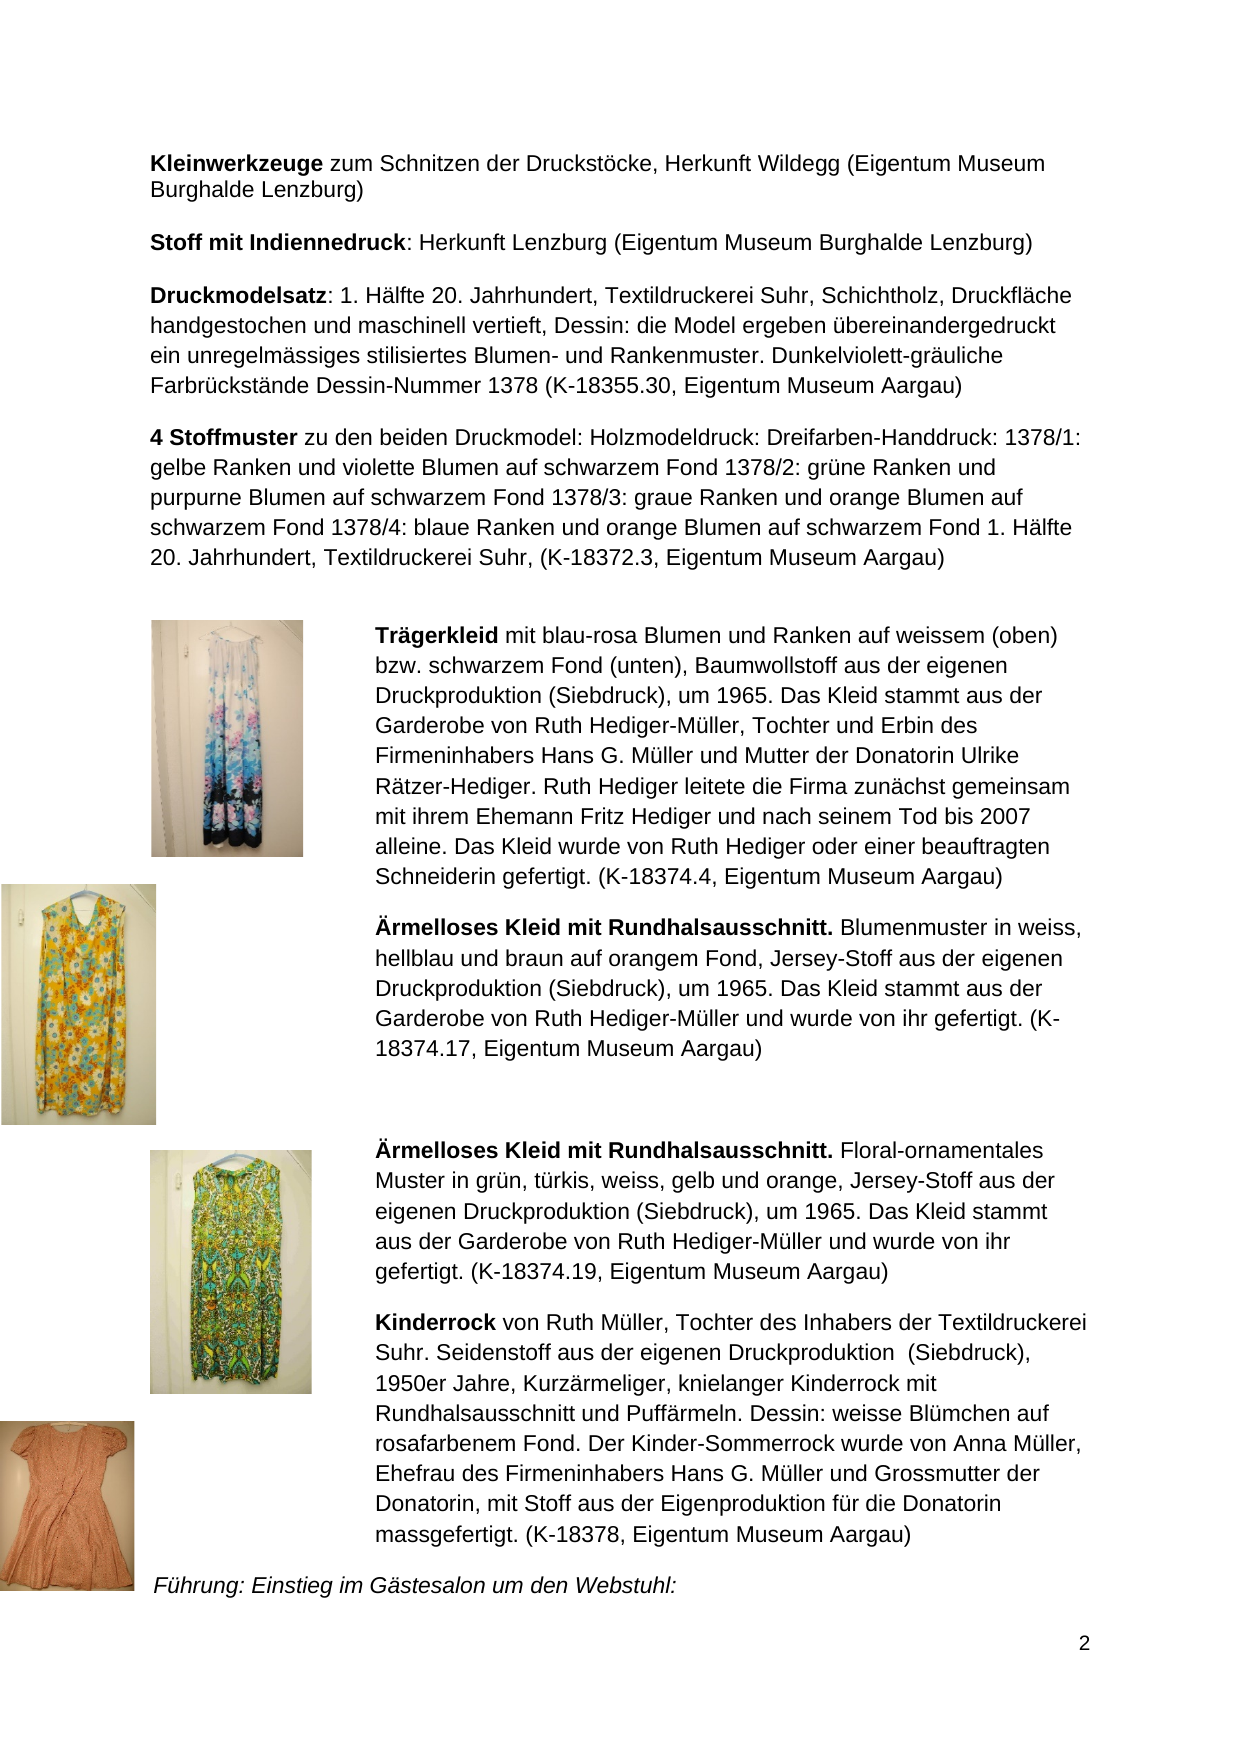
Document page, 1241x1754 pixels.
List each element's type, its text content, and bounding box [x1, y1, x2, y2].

text Kinderrock von Ruth Müller, Tochter des Inhabers der Textildruckerei Suhr. Seidenstoff aus der eigenen Druckproduktion (Siebdruck), 1950er Jahre, Kurzärmeliger, knielanger Kinderrock mit Rundhalsausschnitt und Puffärmeln. Dessin: weisse Blümchen auf rosafarbenem Fond. Der Kinder-Sommerrock wurde von Anna Müller, Ehefrau des Firmeninhabers Hans G. Müller und Grossmutter der Donatorin, mit Stoff aus der Eigenproduktion für die Donatorin massgefertigt. (K-18378, Eigentum Museum Aargau) [375, 1309, 1090, 1547]
text Druckmodelsatz: 1. Hälfte 20. Jahrhundert, Textildruckerei Suhr, Schichtholz, Druckfläche handgestochen und maschinell vertieft, Dessin: die Model ergeben übereinandergedruckt ein unregelmässiges stilisiertes Blumen- und Rankenmuster. Dunkelviolett-gräuliche Farbrückstände Dessin-Nummer 1378 (K-18355.30, Eigentum Museum Aargau) [150, 282, 1090, 399]
picture [150, 1150, 312, 1394]
text Ärmelloses Kleid mit Rundhalsausschnitt. Floral-ornamentales Muster in grün, türkis, weiss, gelb und orange, Jersey-Stoff aus der eigenen Druckproduktion (Siebdruck), um 1965. Das Kleid stammt aus der Garderobe von Ruth Hediger-Müller und wurde von ihr gefertigt. (K-18374.19, Eigentum Museum Aargau) [375, 1137, 1090, 1284]
text Kleinwerkzeuge zum Schnitzen der Druckstöcke, Herkunft Wildegg (Eigentum Museum Burghalde Lenzburg) [150, 150, 1090, 203]
picture [0, 1421, 135, 1591]
text Führung: Einstieg im Gästesalon um den Webstuhl: [150, 1572, 1090, 1598]
picture [150, 620, 303, 856]
text 4 Stoffmuster zu den beiden Druckmodel: Holzmodeldruck: Dreifarben-Handdruck: 1378/1: gelbe Ranken und violette Blumen auf schwarzem Fond 1378/2: grüne Ranken und purpurne Blumen auf schwarzem Fond 1378/3: graue Ranken und orange Blumen auf schwarzem Fond 1378/4: blaue Ranken und orange Blumen auf schwarzem Fond 1. Hälfte 20. Jahrhundert, Textildruckerei Suhr, (K-18372.3, Eigentum Museum Aargau) [150, 423, 1090, 571]
text Trägerkleid mit blau-rosa Blumen und Ranken auf weissem (oben) bzw. schwarzem Fond (unten), Baumwollstoff aus der eigenen Druckproduktion (Siebdruck), um 1965. Das Kleid stammt aus der Garderobe von Ruth Hediger-Müller, Tochter und Erbin des Firmeninhabers Hans G. Müller und Mutter der Donatorin Ulrike Rätzer-Hediger. Ruth Hediger leitete die Firma zunächst gemeinsam mit ihrem Ehemann Fritz Hediger und nach seinem Tod bis 2007 alleine. Das Kleid wurde von Ruth Hediger oder einer beauftragten Schneiderin gefertigt. (K-18374.4, Eigentum Museum Aargau) [375, 622, 1090, 890]
picture [0, 884, 157, 1122]
text Ärmelloses Kleid mit Rundhalsausschnitt. Blumenmuster in weiss, hellblau und braun auf orangem Fond, Jersey-Stoff aus der eigenen Druckproduktion (Siebdruck), um 1965. Das Kleid stammt aus der Garderobe von Ruth Hediger-Müller und wurde von ihr gefertigt. (K-18374.17, Eigentum Museum Aargau) [375, 914, 1090, 1062]
text Stoff mit Indiennedruck: Herkunft Lenzburg (Eigentum Museum Burghalde Lenzburg) [150, 229, 1090, 255]
